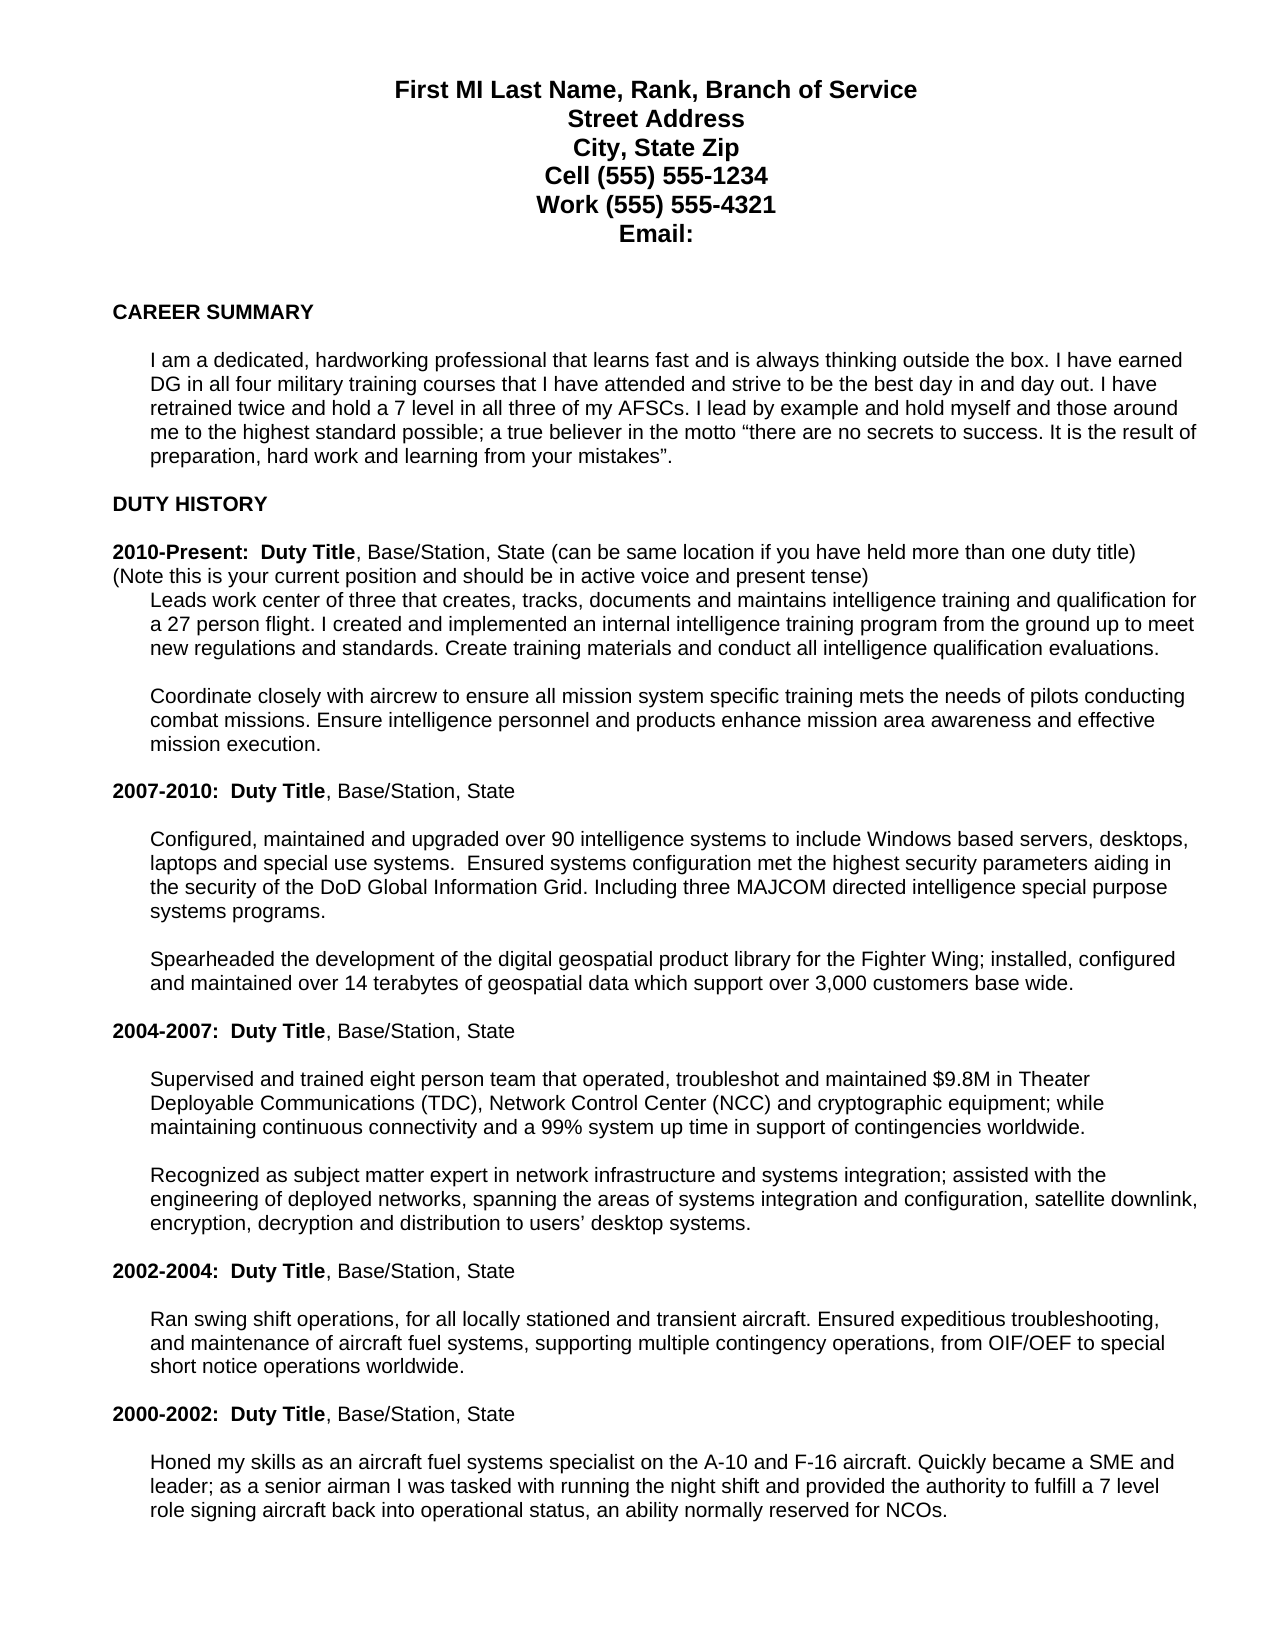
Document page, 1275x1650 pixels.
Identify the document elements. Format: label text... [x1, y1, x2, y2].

list Ran swing shift operations, for all locally stationed and transient aircraft. Ensured expeditious troubleshooting, and maintenance of aircraft fuel systems, supporting multiple contingency operations, from OIF/OEF to special short notice operations worldwide. [150, 1306, 1200, 1378]
text I am a dedicated, hardworking professional that learns fast and is always thinking outside the box. I have earned DG in all four military training courses that I have attended and strive to be the best day in and day out. I have retrained twice and hold a 7 level in all three of my AFSCs. I lead by example and hold myself and those around me to the highest standard possible; a true believer in the motto “there are no secrets to success. It is the result of preparation, hard work and learning from your mistakes”. [150, 348, 1200, 468]
list 2007-2010: Duty Title, Base/Station, State [112, 779, 1200, 803]
list Coordinate closely with aircrew to ensure all mission system specific training mets the needs of pilots conducting combat missions. Ensure intelligence personnel and products enhance mission area awareness and effective mission execution. [150, 683, 1200, 755]
text City, State Zip [112, 132, 1200, 161]
list Recognized as subject matter expert in network infrastructure and systems integration; assisted with the engineering of deployed networks, spanning the areas of systems integration and configuration, satellite downlink, encryption, decryption and distribution to users’ desktop systems. [150, 1163, 1200, 1234]
text Work (555) 555-4321 [112, 190, 1200, 219]
list DUTY HISTORY [112, 492, 1200, 516]
list 2002-2004: Duty Title, Base/Station, State [112, 1258, 1200, 1282]
list Spearheaded the development of the digital geospatial product library for the Fighter Wing; installed, configured and maintained over 14 terabytes of geospatial data which support over 3,000 customers base wide. [150, 947, 1200, 995]
list Leads work center of three that creates, tracks, documents and maintains intelligence training and qualification for a 27 person flight. I created and implemented an internal intelligence training program from the ground up to meet new regulations and standards. Create training materials and conduct all intelligence qualification evaluations. [150, 588, 1200, 659]
text Email: [112, 219, 1200, 247]
list Supervised and trained eight person team that operated, troubleshot and maintained $9.8M in Theater Deployable Communications (TDC), Network Control Center (NCC) and cryptographic equipment; while maintaining continuous connectivity and a 99% system up time in support of contingencies worldwide. [150, 1067, 1200, 1139]
list 2004-2007: Duty Title, Base/Station, State [112, 1019, 1200, 1043]
list Configured, maintained and upgraded over 90 intelligence systems to include Windows based servers, desktops, laptops and special use systems. Ensured systems configuration met the highest security parameters aiding in the security of the DoD Global Information Grid. Including three MAJCOM directed intelligence special purpose systems programs. [150, 827, 1200, 923]
text 2010-Present: Duty Title, Base/Station, State (can be same location if you have held more than one duty title) [112, 540, 1200, 564]
list 2000-2002: Duty Title, Base/Station, State [112, 1402, 1200, 1426]
text First MI Last Name, Rank, Branch of Service [112, 75, 1200, 104]
text Cell (555) 555-1234 [112, 161, 1200, 190]
text CAREER SUMMARY [112, 300, 1200, 324]
text (Note this is your current position and should be in active voice and present tense) [112, 564, 1200, 588]
text Street Address [112, 104, 1200, 132]
list Honed my skills as an aircraft fuel systems specialist on the A-10 and F-16 aircraft. Quickly became a SME and leader; as a senior airman I was tasked with running the night shift and provided the authority to fulfill a 7 level role signing aircraft back into operational status, an ability normally reserved for NCOs. [150, 1450, 1200, 1522]
